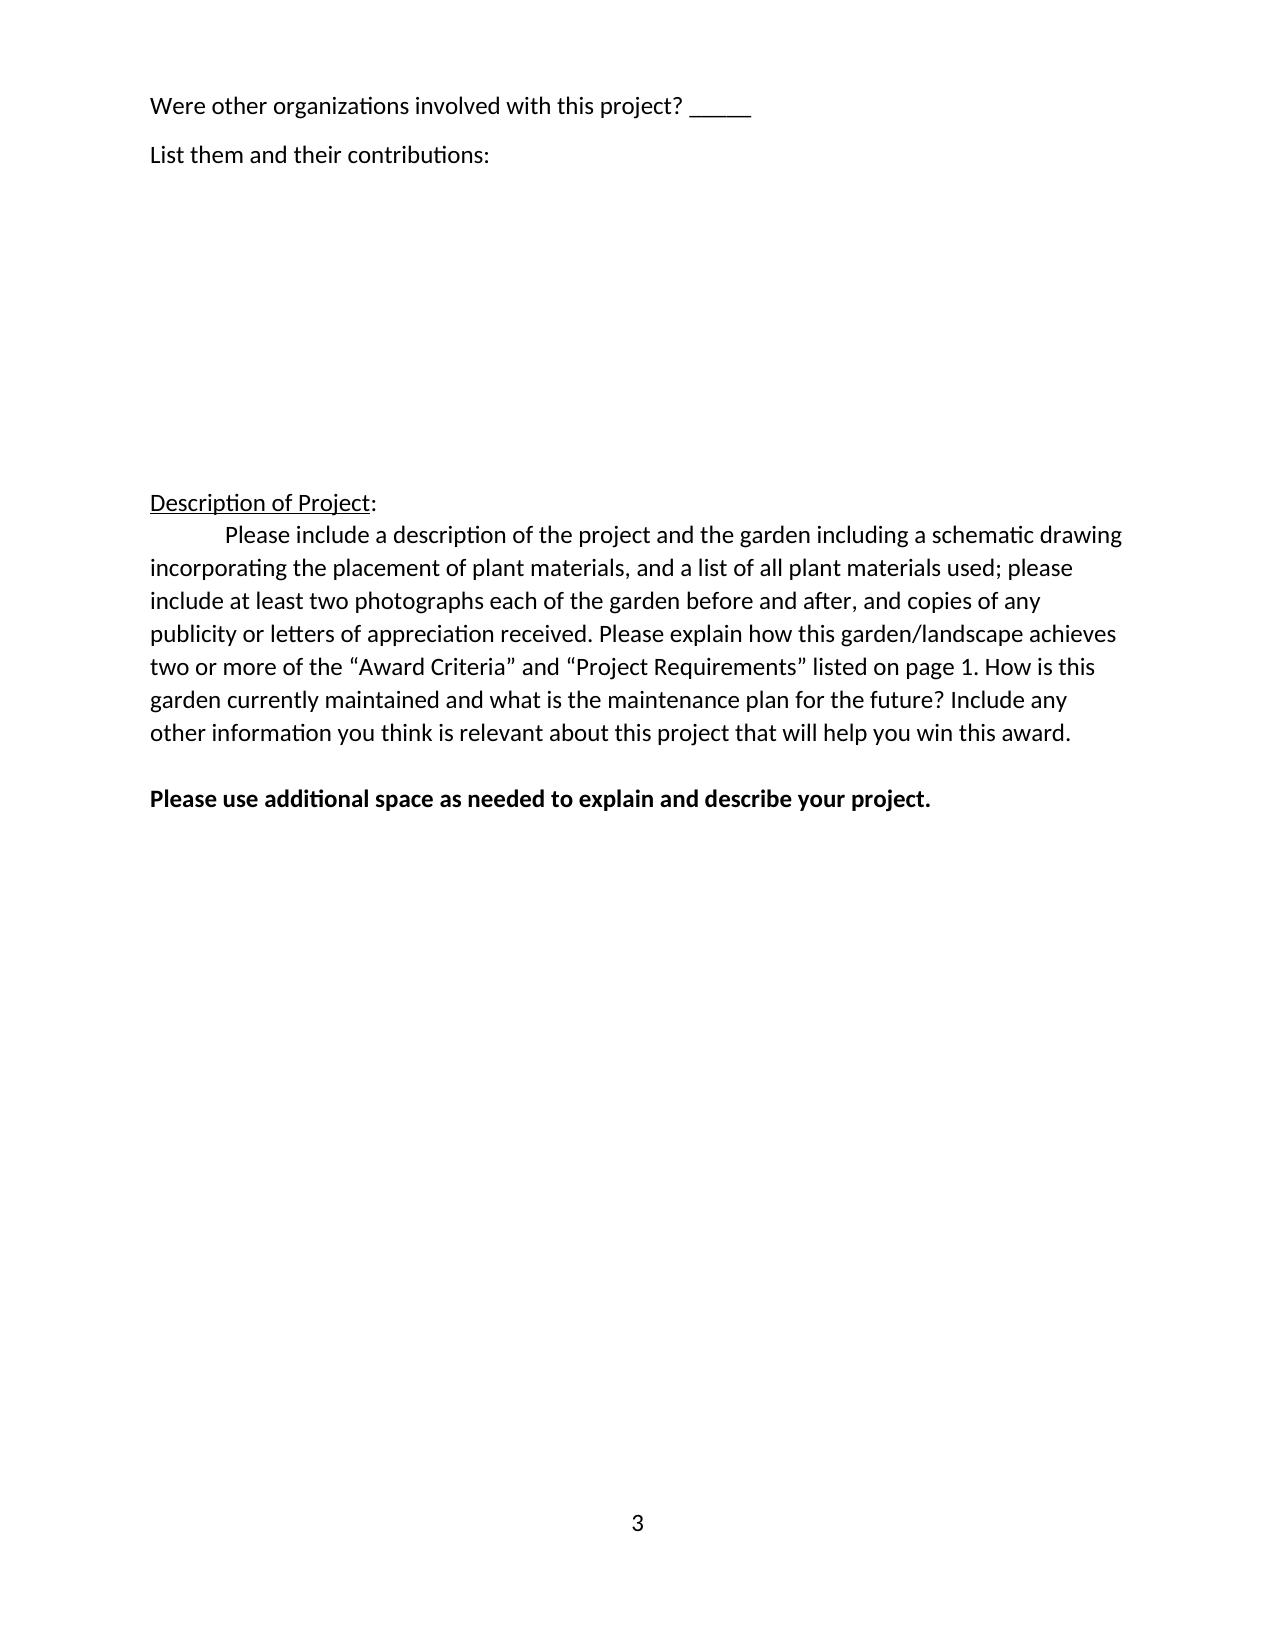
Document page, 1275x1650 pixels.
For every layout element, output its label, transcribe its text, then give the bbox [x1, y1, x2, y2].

text Please include a description of the project and the garden including a schematic drawing incorporating the placement of plant materials, and a list of all plant materials used; please include at least two photographs each of the garden before and after, and copies of any publicity or letters of appreciation received. Please explain how this garden/landscape achieves two or more of the “Award Criteria” and “Project Requirements” listed on page 1. How is this garden currently maintained and what is the maintenance plan for the future? Include any other information you think is relevant about this project that will help you win this award. [150, 519, 1125, 748]
text Description of Project: [150, 487, 1125, 517]
text Were other organizations involved with this project? _____ [150, 90, 1125, 121]
text List them and their contributions: [150, 139, 1125, 170]
text 3 [150, 1507, 1125, 1538]
text Please use additional space as needed to explain and describe your project. [150, 783, 1125, 813]
